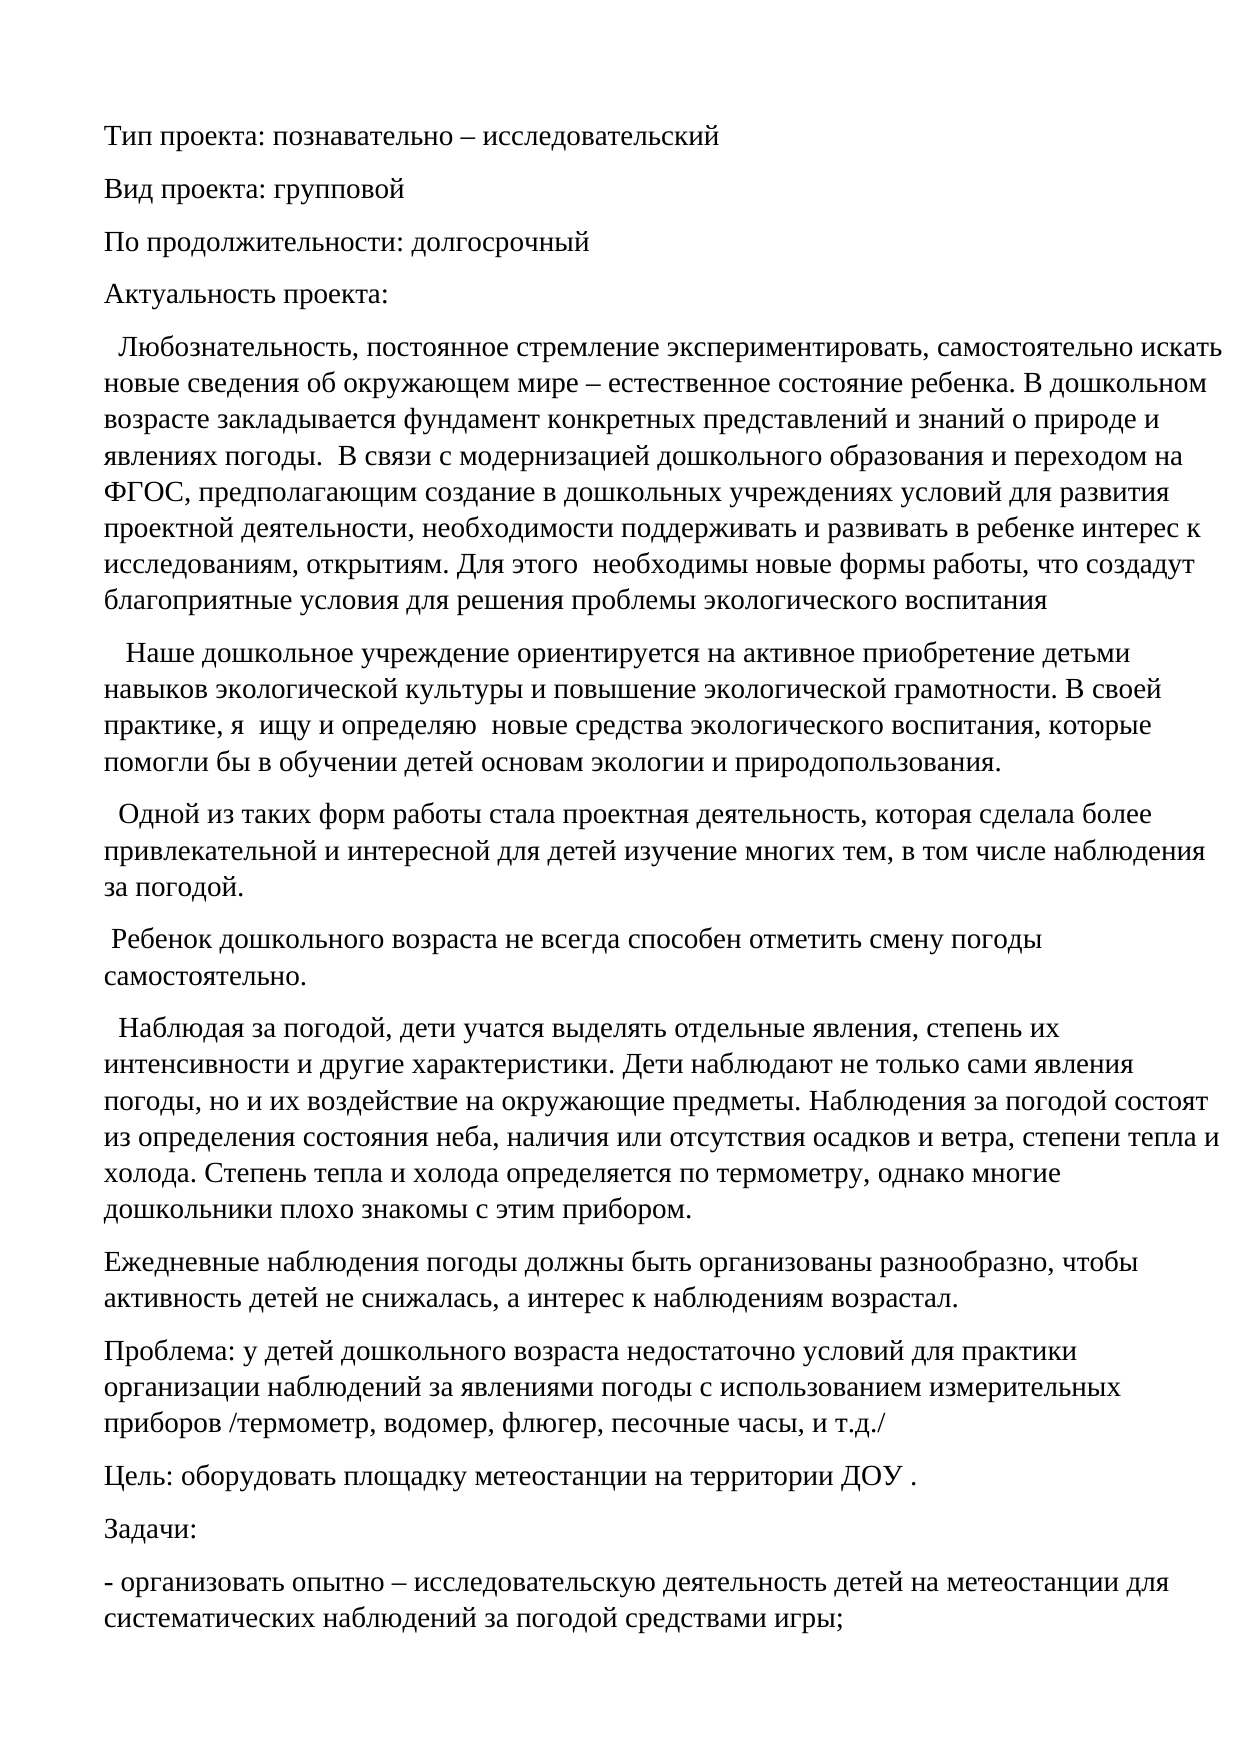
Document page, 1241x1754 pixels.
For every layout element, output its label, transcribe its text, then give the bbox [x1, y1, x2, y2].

text Ежедневные наблюдения погоды должны быть организованы разнообразно, чтобы активность детей не снижалась, а интерес к наблюдениям возрастал. [103, 1244, 1226, 1314]
text Цель: оборудовать площадку метеостанции на территории ДОУ . [103, 1458, 1226, 1492]
text Наблюдая за погодой, дети учатся выделять отдельные явления, степень их интенсивности и другие характеристики. Дети наблюдают не только сами явления погоды, но и их воздействие на окружающие предметы. Наблюдения за погодой состоят из определения состояния неба, наличия или отсутствия осадков и ветра, степени тепла и холода. Степень тепла и холода определяется по термометру, однако многие дошкольники плохо знакомы с этим прибором. [103, 1011, 1226, 1225]
text Задачи: [103, 1511, 1226, 1544]
text Вид проекта: групповой [103, 171, 1226, 204]
text Тип проекта: познавательно – исследовательский [103, 118, 1226, 152]
text - организовать опытно – исследовательскую деятельность детей на метеостанции для систематических наблюдений за погодой средствами игры; [103, 1564, 1226, 1633]
text Наше дошкольное учреждение ориентируется на активное приобретение детьми навыков экологической культуры и повышение экологической грамотности. В своей практике, я ищу и определяю новые средства экологического воспитания, которые помогли бы в обучении детей основам экологии и природопользования. [103, 635, 1226, 777]
text Проблема: у детей дошкольного возраста недостаточно условий для практики организации наблюдений за явлениями погоды с использованием измерительных приборов /термометр, водомер, флюгер, песочные часы, и т.д./ [103, 1333, 1226, 1439]
text По продолжительности: долгосрочный [103, 224, 1226, 257]
text Любознательность, постоянное стремление экспериментировать, самостоятельно искать новые сведения об окружающем мире – естественное состояние ребенка. В дошкольном возрасте закладывается фундамент конкретных представлений и знаний о природе и явлениях погоды. В связи с модернизацией дошкольного образования и переходом на ФГОС, предполагающим создание в дошкольных учреждениях условий для развития проектной деятельности, необходимости поддерживать и развивать в ребенке интерес к исследованиям, открытиям. Для этого необходимы новые формы работы, что создадут благоприятные условия для решения проблемы экологического воспитания [103, 329, 1226, 616]
text Одной из таких форм работы стала проектная деятельность, которая сделала более привлекательной и интересной для детей изучение многих тем, в том числе наблюдения за погодой. [103, 796, 1226, 902]
text Ребенок дошкольного возраста не всегда способен отметить смену погоды самостоятельно. [103, 922, 1226, 991]
text Актуальность проекта: [103, 277, 1226, 310]
